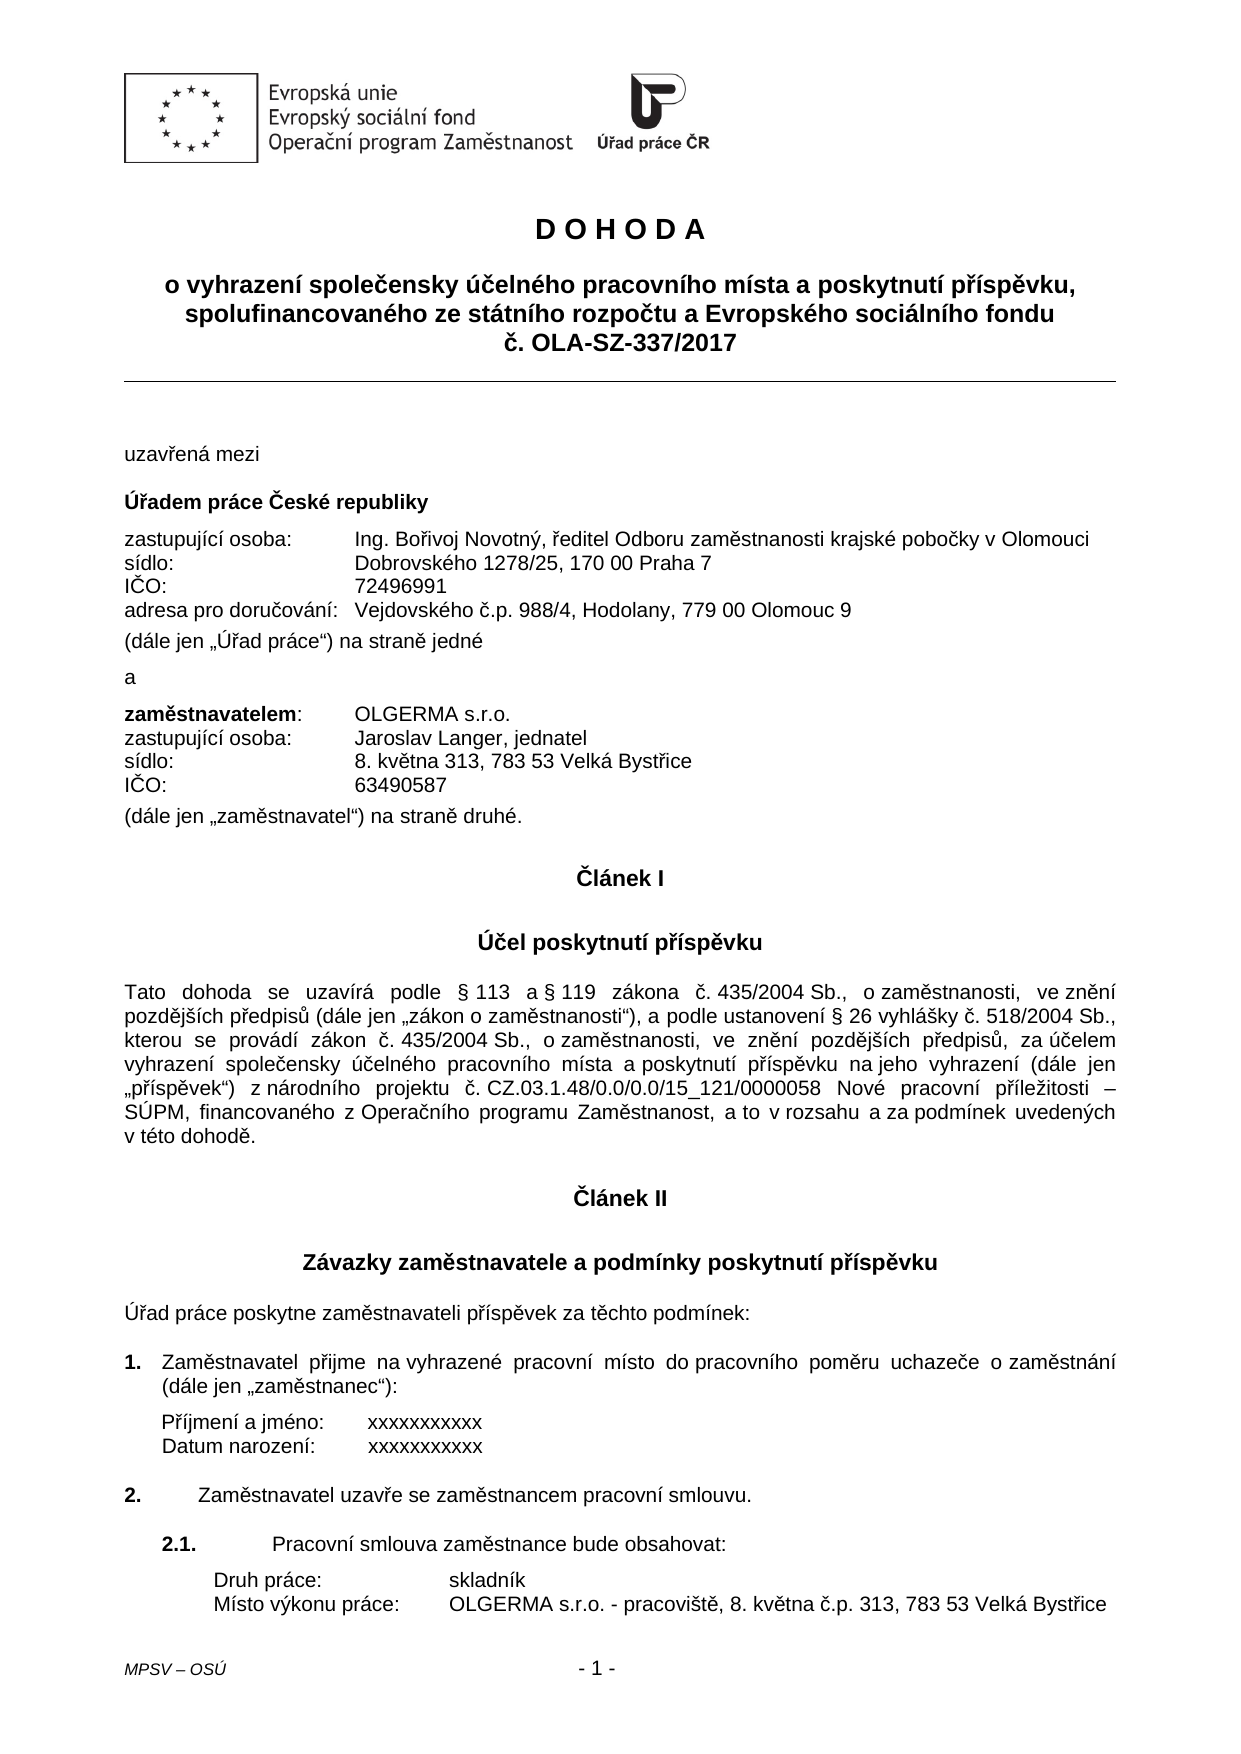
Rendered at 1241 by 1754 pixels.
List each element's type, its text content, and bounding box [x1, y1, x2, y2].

text Datum narození: xxxxxxxxxxx [162, 1434, 1116, 1458]
text Příjmení a jméno: xxxxxxxxxxx [161, 1410, 1116, 1434]
list Tato dohoda se uzavírá podle § 113 a § 119 zákona č. 435/2004 Sb., o zaměstnanosti, ve znění pozdějších předpisů (dále jen „zákon o zaměstnanosti“), a podle ustanovení § 26 vyhlášky č. 518/2004 Sb., kterou se provádí zákon č. 435/2004 Sb., o zaměstnanosti, ve znění pozdějších předpisů, za účelem vyhrazení společensky účelného pracovního místa a poskytnutí příspěvku na jeho vyhrazení (dále jen „příspěvek“) z národního projektu č. CZ.03.1.48/0.0/0.0/15_121/0000058 Nové pracovní příležitosti – SÚPM, financovaného z Operačního programu Zaměstnanost, a to v rozsahu a za podmínek uvedených v této dohodě. [124, 980, 1116, 1148]
text adresa pro doručování: Vejdovského č.p. 988/4, Hodolany, 779 00 Olomouc 9 [124, 598, 1116, 622]
text Úřadem práce České republiky [124, 490, 1116, 514]
text Druh práce: skladník [213, 1568, 1116, 1592]
text Zaměstnavatel uzavře se zaměstnancem pracovní smlouvu. [124, 1483, 1116, 1507]
text Závazky zaměstnavatele a podmínky poskytnutí příspěvku [124, 1249, 1116, 1276]
text a [124, 665, 1116, 689]
text Místo výkonu práce: OLGERMA s.r.o. - pracoviště, 8. května č.p. 313, 783 53 Velká Bystřice [213, 1592, 1116, 1616]
text zastupující osoba: Ing. Bořivoj Novotný, ředitel Odboru zaměstnanosti krajské pobočky v Olomouci [124, 526, 1116, 550]
text č. OLA-SZ-337/2017 [124, 328, 1116, 357]
text IČO: 72496991 [124, 574, 1116, 598]
text zastupující osoba: Jaroslav Langer, jednatel [124, 725, 1116, 749]
text Článek II [124, 1185, 1116, 1212]
picture [124, 73, 714, 163]
text o vyhrazení společensky účelného pracovního místa a poskytnutí příspěvku, spolufinancovaného ze státního rozpočtu a Evropského sociálního fondu [124, 270, 1116, 328]
list Úřad práce poskytne zaměstnavateli příspěvek za těchto podmínek: [124, 1301, 1116, 1324]
text D O H O D A [124, 212, 1116, 245]
text sídlo: 8. května 313, 783 53 Velká Bystřice [124, 749, 1116, 773]
text zaměstnavatelem: OLGERMA s.r.o.0 [124, 701, 1116, 725]
list Pracovní smlouva zaměstnance bude obsahovat: [162, 1532, 1116, 1556]
text sídlo: Dobrovského 1278/25, 170 00 Praha 7 [124, 550, 1116, 574]
text Zaměstnavatel přijme na vyhrazené pracovní místo do pracovního poměru uchazeče o zaměstnání (dále jen „zaměstnanec“): [124, 1349, 1116, 1397]
text Článek I [124, 865, 1116, 891]
text (dále jen „zaměstnavatel“) na straně druhé. [124, 803, 1116, 827]
text uzavřená mezi [124, 442, 1116, 466]
text (dále jen „Úřad práce“) na straně jedné [124, 628, 1116, 652]
text IČO: 63490587 [124, 773, 1116, 797]
text Účel poskytnutí příspěvku [124, 929, 1116, 955]
